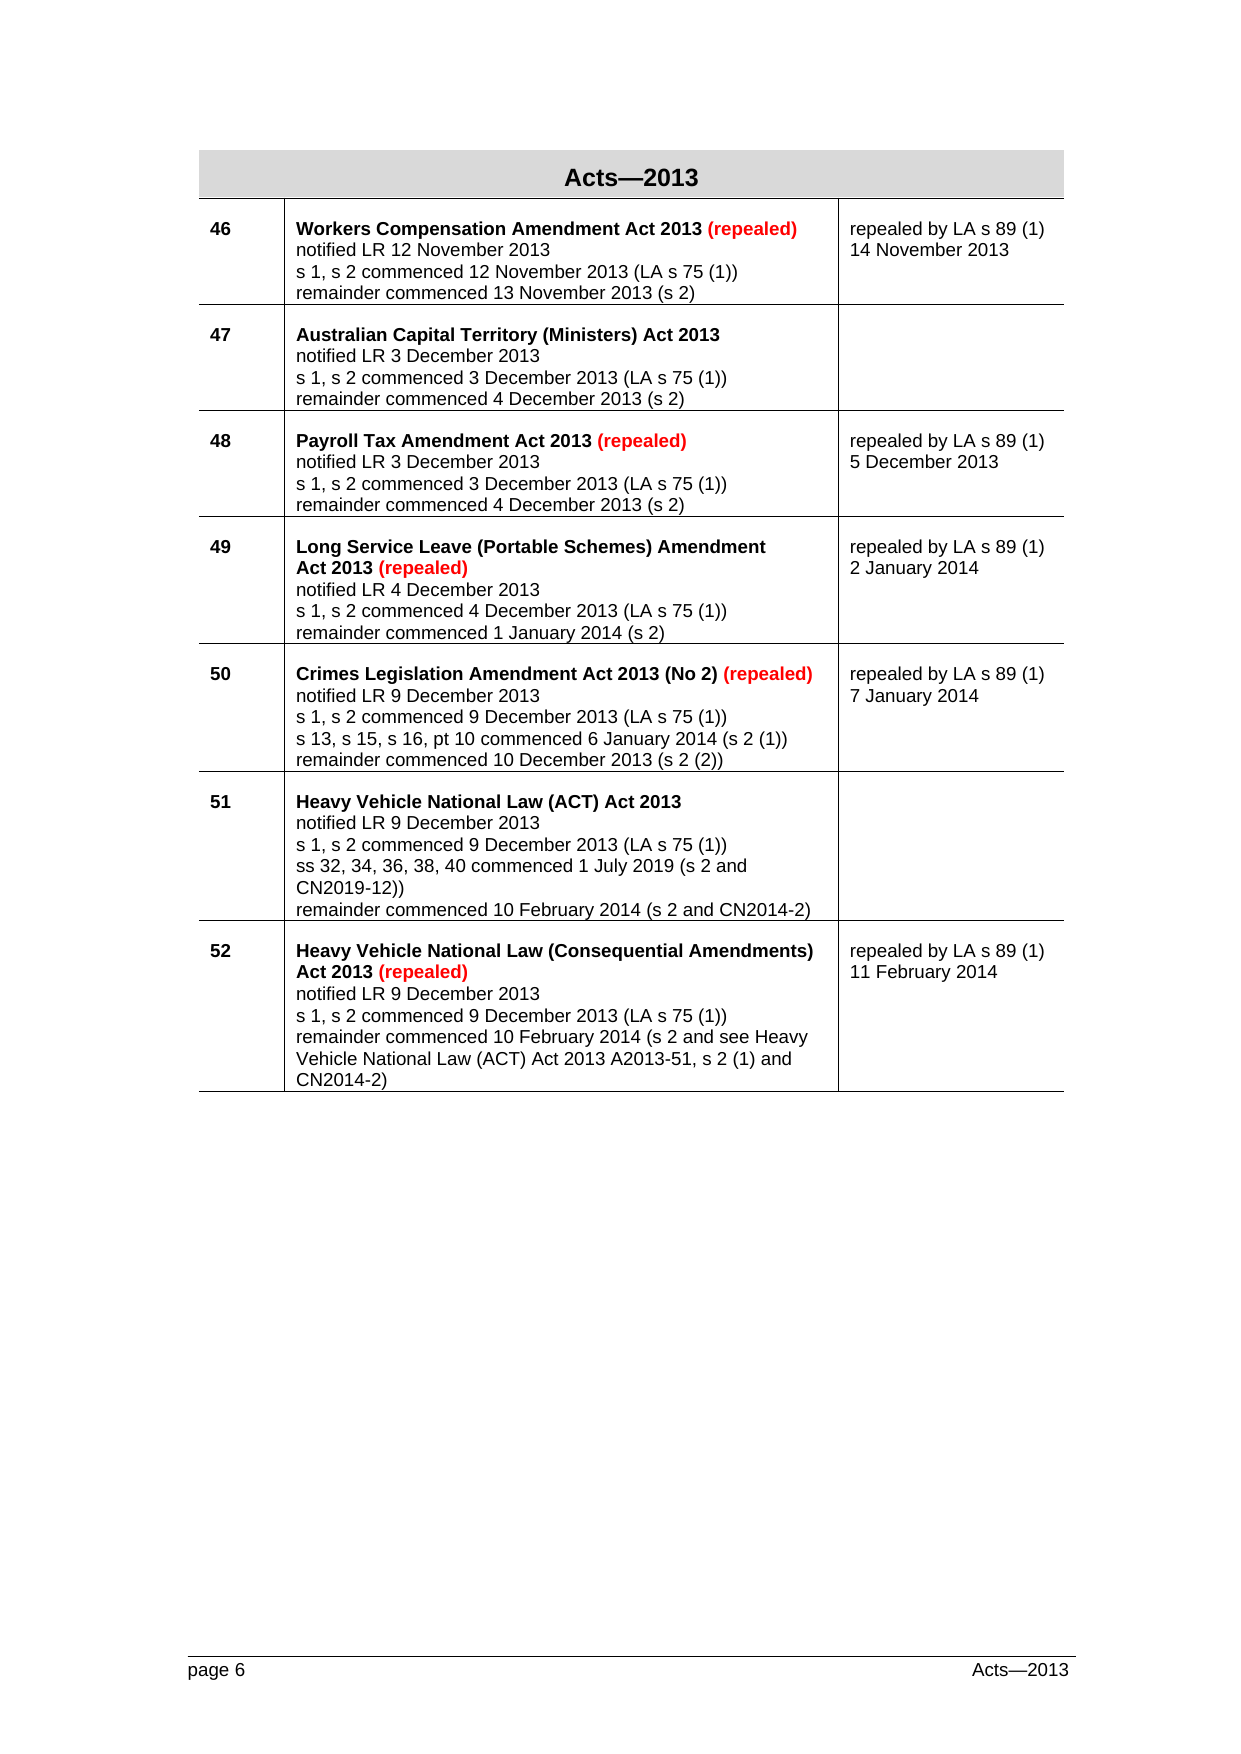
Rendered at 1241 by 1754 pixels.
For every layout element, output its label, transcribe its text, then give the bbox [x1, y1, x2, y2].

table_cell repealed by LA s 89 (1) 2 January 2014 [839, 517, 1064, 643]
table_cell Heavy Vehicle National Law (Consequential Amendments) Act 2013 (repealed) notified LR 9 December 2013 s 1, s 2 commenced 9 December 2013 (LA s 75 (1)) remainder commenced 10 February 2014 (s 2 and see Heavy Vehicle National Law (ACT) Act 2013 A2013-51, s 2 (1) and CN2014-2) [285, 921, 838, 1091]
table_cell 48 [199, 411, 284, 516]
table_cell repealed by LA s 89 (1) 7 January 2014 [839, 644, 1064, 771]
table_cell [839, 305, 1064, 409]
table_cell Heavy Vehicle National Law (ACT) Act 2013 notified LR 9 December 2013 s 1, s 2 commenced 9 December 2013 (LA s 75 (1)) ss 32, 34, 36, 38, 40 commenced 1 July 2019 (s 2 and CN2019-12)) remainder commenced 10 February 2014 (s 2 and CN2014-2) [285, 772, 838, 920]
table_cell [839, 772, 1064, 920]
table_cell repealed by LA s 89 (1) 5 December 2013 [839, 411, 1064, 516]
table_header Acts—2013 [199, 150, 1064, 197]
table_cell Workers Compensation Amendment Act 2013 (repealed) notified LR 12 November 2013 s 1, s 2 commenced 12 November 2013 (LA s 75 (1)) remainder commenced 13 November 2013 (s 2) [285, 199, 838, 303]
table_cell 49 [199, 517, 284, 643]
table_cell repealed by LA s 89 (1) 14 November 2013 [839, 199, 1064, 303]
table_cell Payroll Tax Amendment Act 2013 (repealed) notified LR 3 December 2013 s 1, s 2 commenced 3 December 2013 (LA s 75 (1)) remainder commenced 4 December 2013 (s 2) [285, 411, 838, 516]
table_cell 50 [199, 644, 284, 771]
table_cell Long Service Leave (Portable Schemes) Amendment Act 2013 (repealed) notified LR 4 December 2013 s 1, s 2 commenced 4 December 2013 (LA s 75 (1)) remainder commenced 1 January 2014 (s 2) [285, 517, 838, 643]
table_cell 47 [199, 305, 284, 409]
table_cell 52 [199, 921, 284, 1091]
table_cell 51 [199, 772, 284, 920]
table_cell repealed by LA s 89 (1) 11 February 2014 [839, 921, 1064, 1091]
table_cell 46 [199, 199, 284, 303]
table_cell Crimes Legislation Amendment Act 2013 (No 2) (repealed) notified LR 9 December 2013 s 1, s 2 commenced 9 December 2013 (LA s 75 (1)) s 13, s 15, s 16, pt 10 commenced 6 January 2014 (s 2 (1)) remainder commenced 10 December 2013 (s 2 (2)) [285, 644, 838, 771]
table_cell Australian Capital Territory (Ministers) Act 2013 notified LR 3 December 2013 s 1, s 2 commenced 3 December 2013 (LA s 75 (1)) remainder commenced 4 December 2013 (s 2) [285, 305, 838, 409]
